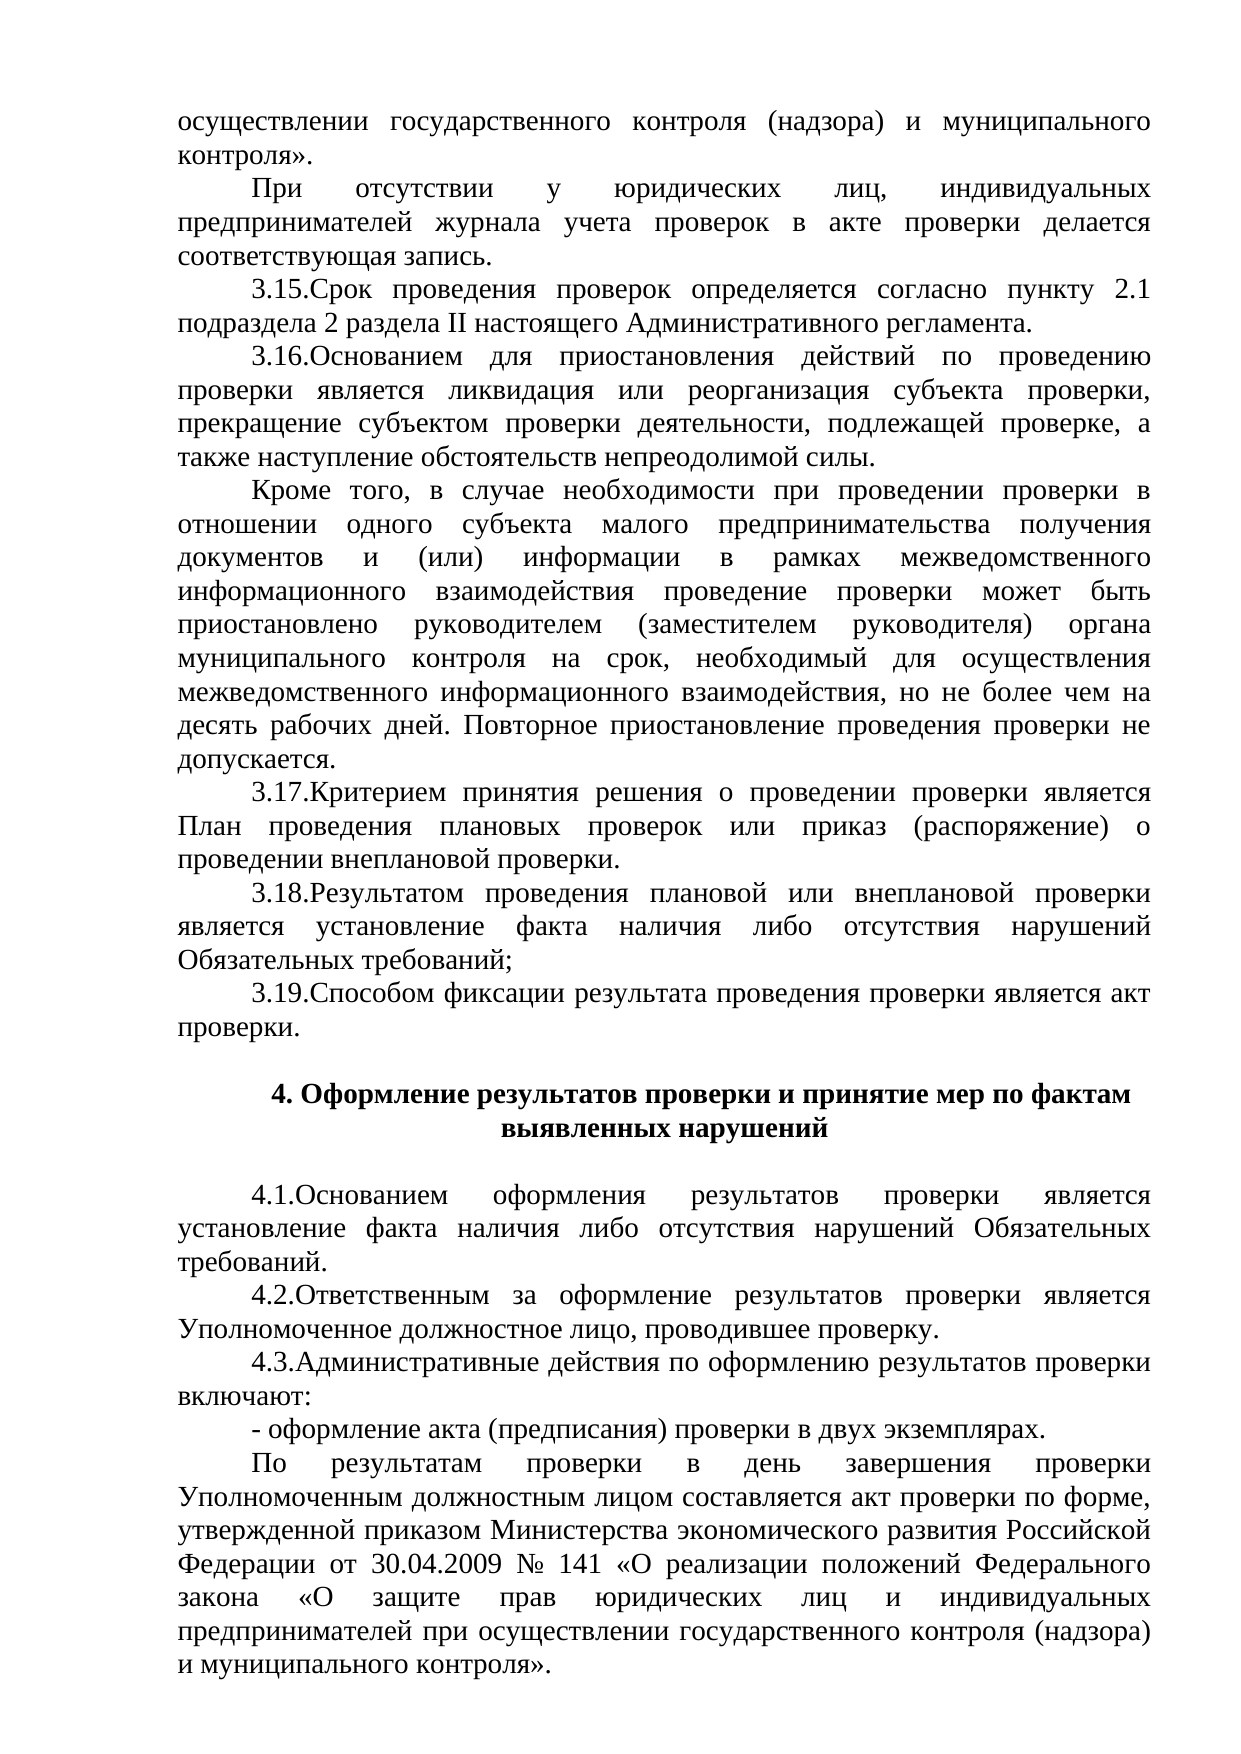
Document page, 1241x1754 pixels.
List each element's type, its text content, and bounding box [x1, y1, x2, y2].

text При отсутствии у юридических лиц, индивидуальных предпринимателей журнала учета проверок в акте проверки делается соответствующая запись. [177, 171, 1152, 271]
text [177, 103, 1152, 171]
text 3.15.Срок проведения проверок определяется согласно пункту 2.1 подраздела 2 раздела II настоящего Административного регламента. [177, 271, 1152, 338]
text 3.19.Способом фиксации результата проведения проверки является акт проверки. [177, 976, 1152, 1043]
text 4.3.Административные действия по оформлению результатов проверки включают: [177, 1344, 1152, 1412]
text 3.16.Основанием для приостановления действий по проведению проверки является ликвидация или реорганизация субъекта проверки, прекращение субъектом проверки деятельности, подлежащей проверке, а также наступление обстоятельств непреодолимой силы. [177, 338, 1152, 472]
text 3.18.Результатом проведения плановой или внеплановой проверки является установление факта наличия либо отсутствия нарушений Обязательных требований; [177, 875, 1152, 976]
text По результатам проверки в день завершения проверки Уполномоченным должностным лицом составляется акт проверки по форме, утвержденной приказом Министерства экономического развития Российской Федерации от 30.04.2009 № 141 «О реализации положений Федерального закона «О защите прав юридических лиц и индивидуальных предпринимателей при осуществлении государственного контроля (надзора) и муниципального контроля». [177, 1445, 1152, 1680]
text - оформление акта (предписания) проверки в двух экземплярах. [177, 1412, 1152, 1445]
text 3.17.Критерием принятия решения о проведении проверки является План проведения плановых проверок или приказ (распоряжение) о проведении внеплановой проверки. [177, 774, 1152, 875]
text Кроме того, в случае необходимости при проведении проверки в отношении одного субъекта малого предпринимательства получения документов и (или) информации в рамках межведомственного информационного взаимодействия проведение проверки может быть приостановлено руководителем (заместителем руководителя) органа муниципального контроля на срок, необходимый для осуществления межведомственного информационного взаимодействия, но не более чем на десять рабочих дней. Повторное приостановление проведения проверки не допускается. [177, 472, 1152, 774]
text 4.1.Основанием оформления результатов проверки является установление факта наличия либо отсутствия нарушений Обязательных требований. [177, 1177, 1152, 1277]
text 4.2.Ответственным за оформление результатов проверки является Уполномоченное должностное лицо, проводившее проверку. [177, 1277, 1152, 1344]
text 4. Оформление результатов проверки и принятие мер по фактам выявленных нарушений [177, 1076, 1152, 1143]
